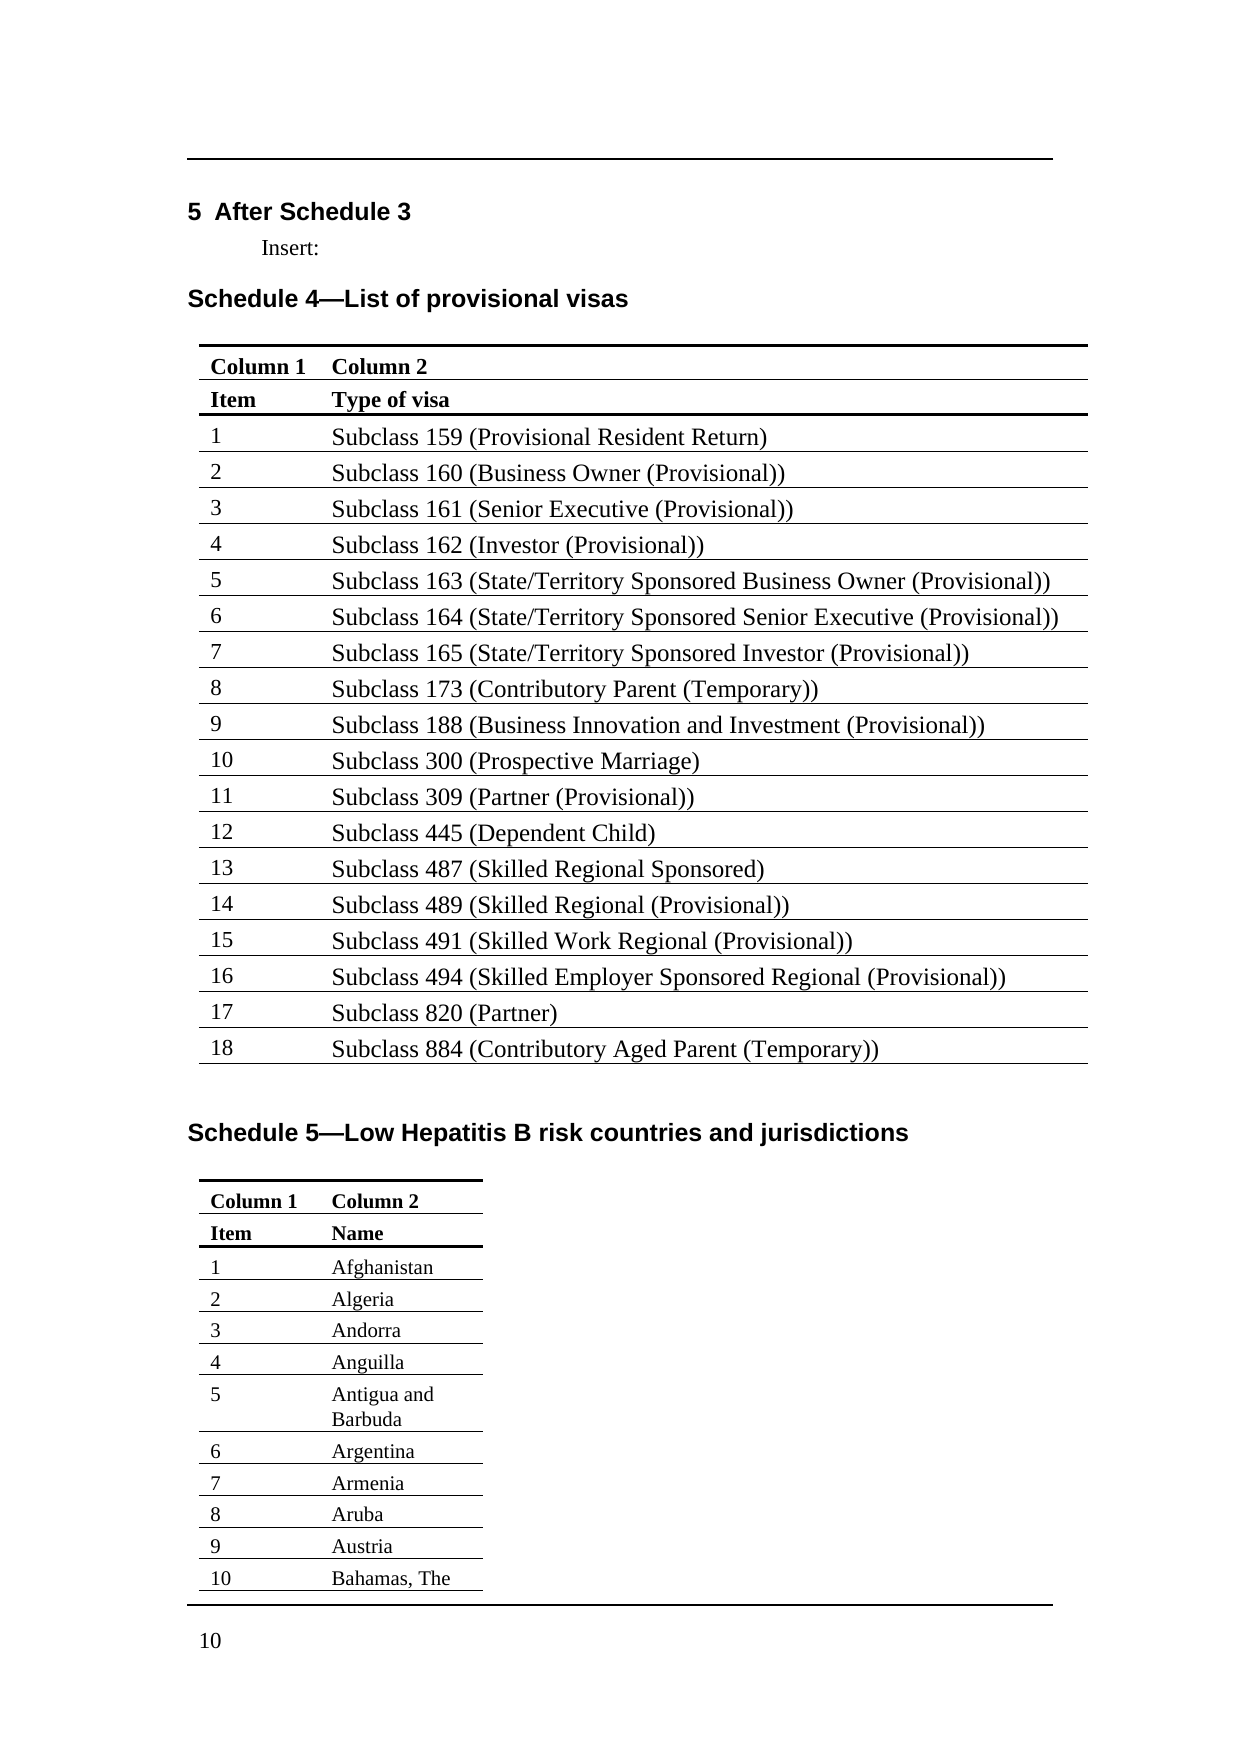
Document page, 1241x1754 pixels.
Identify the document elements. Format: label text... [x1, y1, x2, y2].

table_cell Subclass 165 (State/Territory Sponsored Investor (Provisional)) [320, 632, 1088, 667]
table_cell [199, 704, 320, 739]
table_cell Anguilla [320, 1344, 482, 1374]
table_cell Item [199, 380, 320, 412]
text 5 After Schedule 3 [187, 197, 1053, 226]
table_cell [199, 1496, 320, 1526]
table_cell Subclass 188 (Business Innovation and Investment (Provisional)) [320, 704, 1088, 739]
table_cell Subclass 884 (Contributory Aged Parent (Temporary)) [320, 1028, 1088, 1063]
table_cell Afghanistan [320, 1248, 482, 1279]
table_cell [199, 596, 320, 631]
table_cell [199, 1559, 320, 1590]
table_cell Austria [320, 1528, 482, 1558]
table_cell [199, 812, 320, 847]
table_header Column 1 [199, 347, 320, 379]
table_cell Subclass 162 (Investor (Provisional)) [320, 524, 1088, 559]
table_cell [199, 560, 320, 595]
table_cell [199, 1528, 320, 1558]
table_cell Argentina [320, 1432, 482, 1463]
table_cell Subclass 494 (Skilled Employer Sponsored Regional (Provisional)) [320, 956, 1088, 991]
table_cell [199, 632, 320, 667]
table_cell Subclass 161 (Senior Executive (Provisional)) [320, 488, 1088, 523]
text Insert: [261, 234, 1053, 261]
table_cell [199, 956, 320, 991]
table_cell Subclass 164 (State/Territory Sponsored Senior Executive (Provisional)) [320, 596, 1088, 631]
table_cell Armenia [320, 1464, 482, 1494]
table_cell [199, 1280, 320, 1311]
table_cell [199, 524, 320, 559]
table_cell Name [320, 1214, 482, 1244]
text Schedule 5—Low Hepatitis B risk countries and jurisdictions [187, 1118, 1053, 1147]
table_cell Item [199, 1214, 320, 1244]
table_cell Subclass 487 (Skilled Regional Sponsored) [320, 848, 1088, 883]
table_cell Subclass 309 (Partner (Provisional)) [320, 776, 1088, 811]
table_cell [199, 1344, 320, 1374]
table_cell Andorra [320, 1312, 482, 1342]
table_header Column 1 [199, 1182, 320, 1213]
table_cell Subclass 491 (Skilled Work Regional (Provisional)) [320, 920, 1088, 955]
table_cell Subclass 300 (Prospective Marriage) [320, 740, 1088, 775]
table_cell Antigua and Barbuda [320, 1375, 482, 1431]
table_cell Subclass 173 (Contributory Parent (Temporary)) [320, 668, 1088, 703]
table_cell [199, 1464, 320, 1494]
table_cell [199, 740, 320, 775]
table_header Column 2 [320, 347, 1088, 379]
table_cell [199, 488, 320, 523]
table_cell Subclass 160 (Business Owner (Provisional)) [320, 452, 1088, 487]
table_cell [199, 1432, 320, 1463]
table_cell [199, 848, 320, 883]
table_cell Algeria [320, 1280, 482, 1311]
table_cell Subclass 820 (Partner) [320, 992, 1088, 1027]
table_cell Type of visa [320, 380, 1088, 412]
table_cell [199, 668, 320, 703]
table_cell [199, 452, 320, 487]
table_cell Bahamas, The [320, 1559, 482, 1590]
table_cell [199, 992, 320, 1027]
table_cell Subclass 163 (State/Territory Sponsored Business Owner (Provisional)) [320, 560, 1088, 595]
table_header Column 2 [320, 1182, 482, 1213]
table_cell [199, 776, 320, 811]
table_cell [199, 1375, 320, 1431]
table_cell Aruba [320, 1496, 482, 1526]
table_cell [199, 1312, 320, 1342]
text Schedule 4—List of provisional visas [187, 283, 1053, 312]
table_cell Subclass 489 (Skilled Regional (Provisional)) [320, 884, 1088, 919]
table_cell Subclass 159 (Provisional Resident Return) [320, 416, 1088, 451]
table_cell [199, 1248, 320, 1279]
table_cell [199, 920, 320, 955]
table_cell [199, 884, 320, 919]
table_cell [199, 1028, 320, 1063]
table_cell Subclass 445 (Dependent Child) [320, 812, 1088, 847]
table_cell [199, 416, 320, 451]
